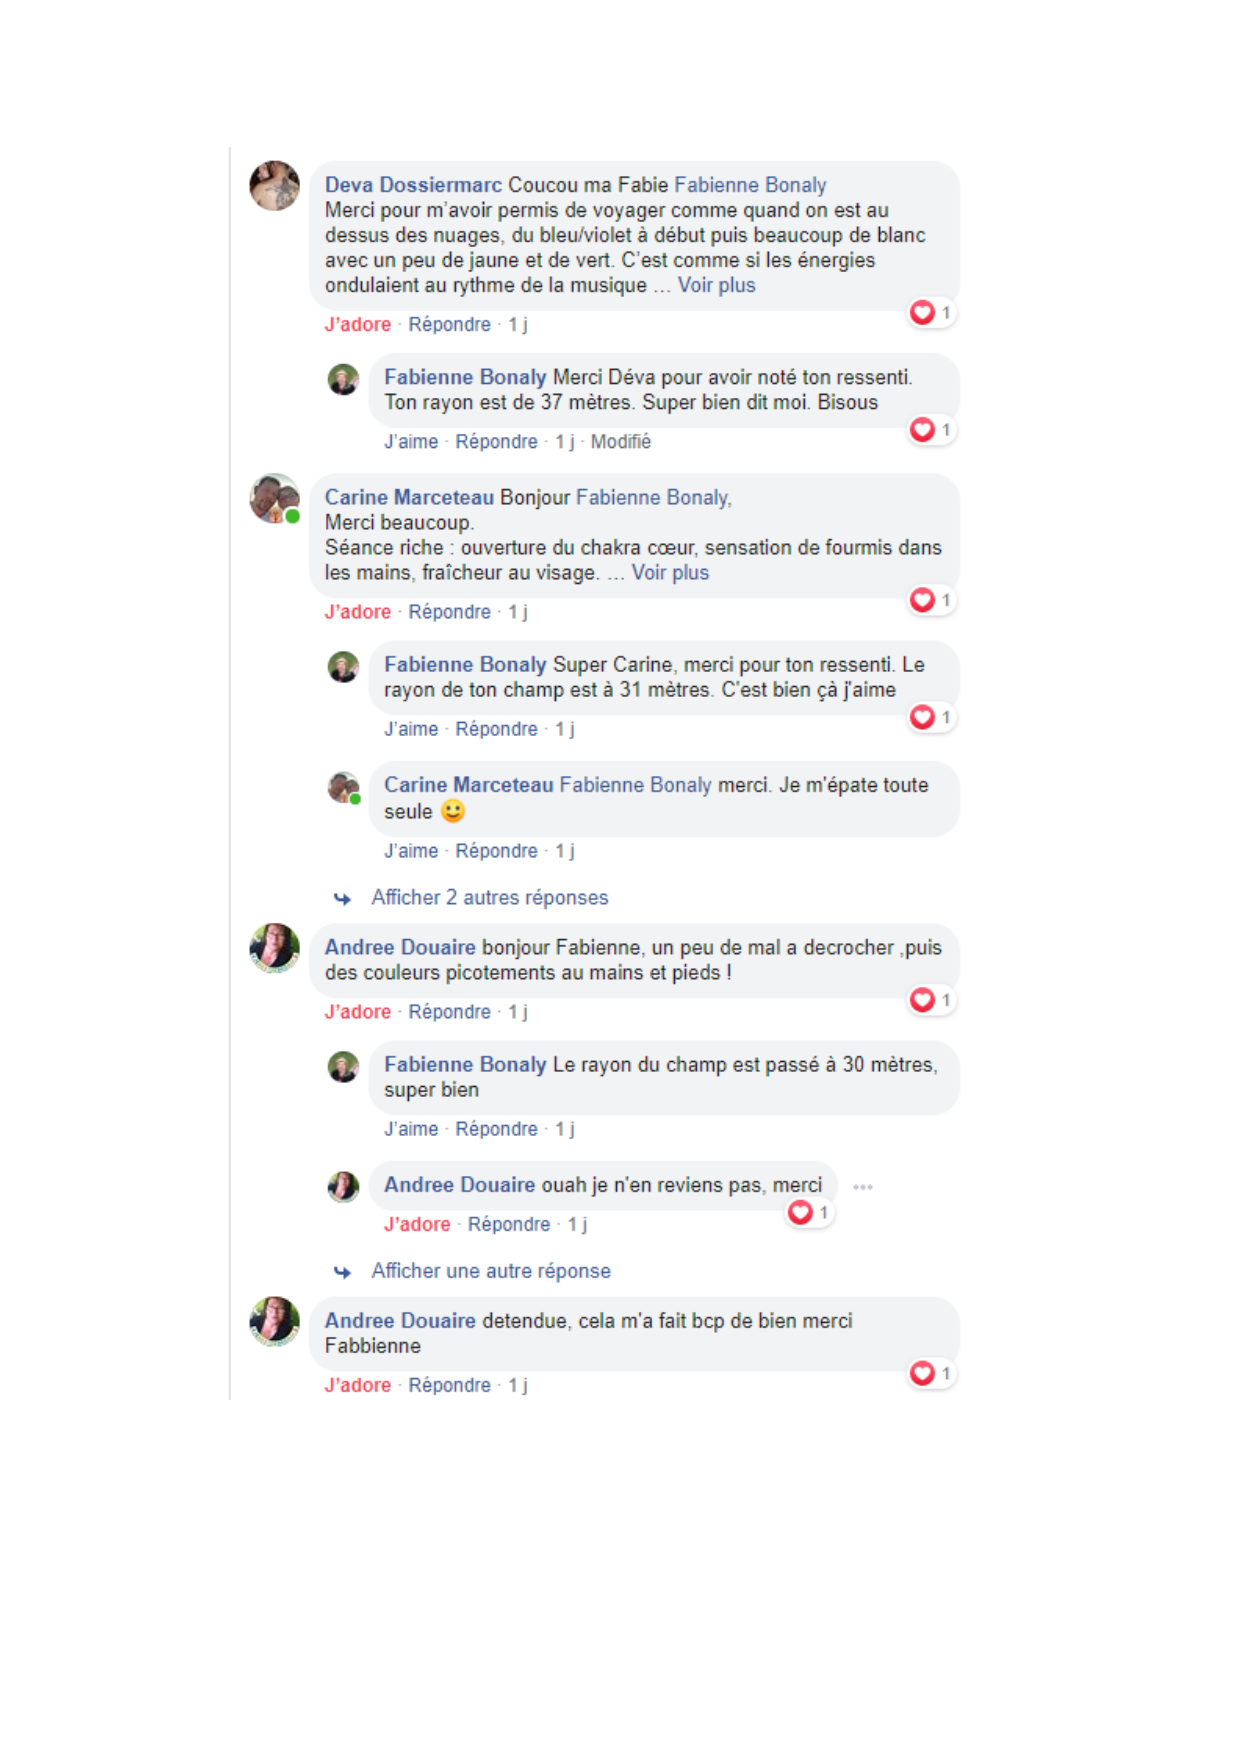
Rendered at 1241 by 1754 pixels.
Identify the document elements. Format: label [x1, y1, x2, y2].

picture [228, 147, 1012, 1400]
